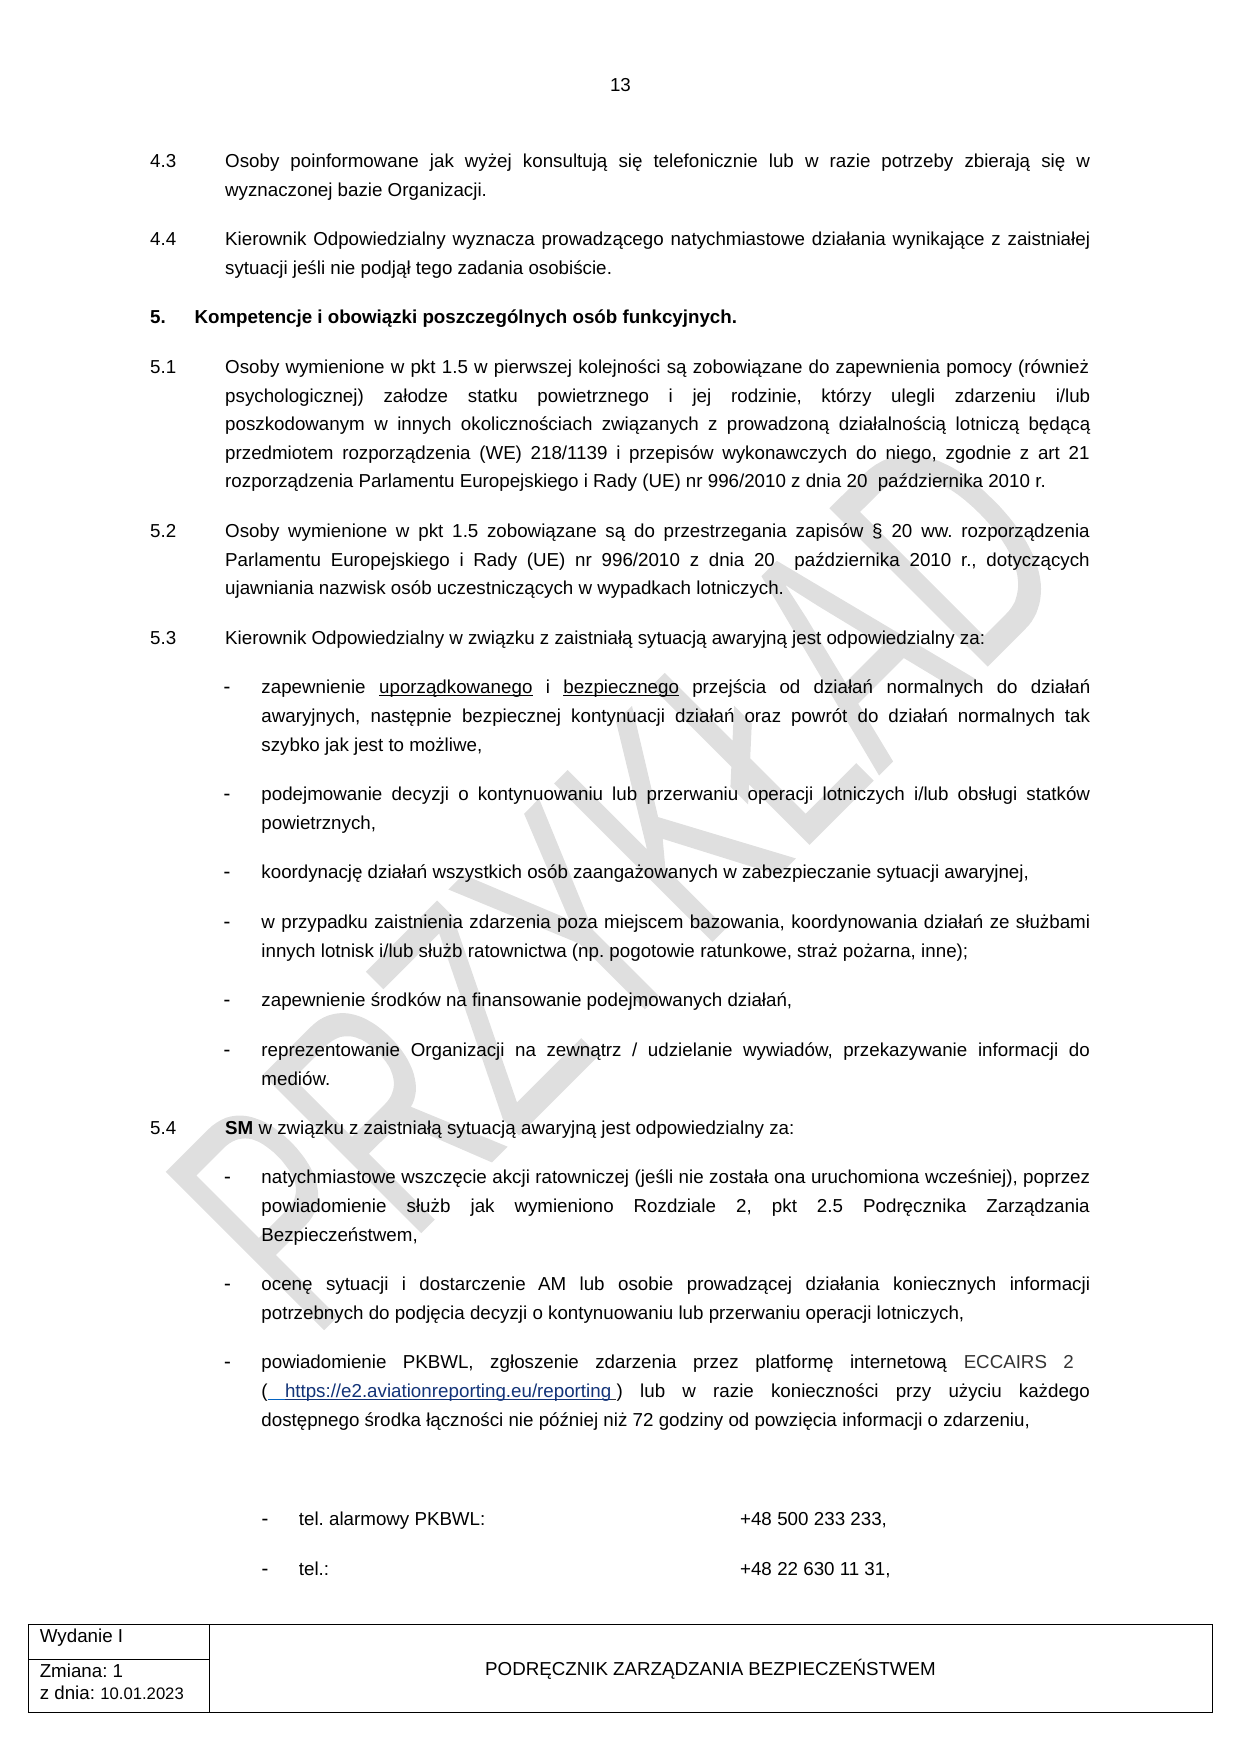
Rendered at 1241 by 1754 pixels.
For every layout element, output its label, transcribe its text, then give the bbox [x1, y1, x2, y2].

list podejmowanie decyzji o kontynuowaniu lub przerwaniu operacji lotniczych i/lub obsługi statków powietrznych, [224, 783, 1090, 833]
list powiadomienie PKBWL, zgłoszenie zdarzenia przez platformę internetową ECCAIRS 2 ( ) lub w razie konieczności przy użyciu każdego dostępnego środka łączności nie później niż 72 godziny od powzięcia informacji o zdarzeniu, [224, 1351, 1090, 1430]
list Kierownik Odpowiedzialny w związku z zaistniałą sytuacją awaryjną jest odpowiedzialny za: [150, 627, 1090, 648]
list tel. alarmowy PKBWL: +48 500 233 233, [262, 1508, 1090, 1529]
list Osoby poinformowane jak wyżej konsultują się telefonicznie lub w razie potrzeby zbierają się w wyznaczonej bazie Organizacji. [150, 150, 1090, 200]
list zapewnienie środków na finansowanie podejmowanych działań, [224, 989, 1090, 1011]
list Kierownik Odpowiedzialny wyznacza prowadzącego natychmiastowe działania wynikające z zaistniałej sytuacji jeśli nie podjął tego zadania osobiście. [150, 228, 1090, 278]
list Osoby wymienione w pkt 1.5 w pierwszej kolejności są zobowiązane do zapewnienia pomocy (również psychologicznej) załodze statku powietrznego i jej rodzinie, którzy ulegli zdarzeniu i/lub poszkodowanym w innych okolicznościach związanych z prowadzoną działalnością lotniczą będącą przedmiotem rozporządzenia (WE) 218/1139 i przepisów wykonawczych do niego, zgodnie z art 21 rozporządzenia Parlamentu Europejskiego i Rady (UE) nr 996/2010 z dnia 20 października 2010 r. [150, 356, 1090, 492]
list w przypadku zaistnienia zdarzenia poza miejscem bazowania, koordynowania działań ze służbami innych lotnisk i/lub służb ratownictwa (np. pogotowie ratunkowe, straż pożarna, inne); [224, 911, 1090, 961]
list zapewnienie uporządkowanego i bezpiecznego przejścia od działań normalnych do działań awaryjnych, następnie bezpiecznej kontynuacji działań oraz powrót do działań normalnych tak szybko jak jest to możliwe, [224, 676, 1090, 755]
list ocenę sytuacji i dostarczenie AM lub osobie prowadzącej działania koniecznych informacji potrzebnych do podjęcia decyzji o kontynuowaniu lub przerwaniu operacji lotniczych, [224, 1273, 1090, 1323]
list koordynację działań wszystkich osób zaangażowanych w zabezpieczanie sytuacji awaryjnej, [224, 861, 1090, 883]
list reprezentowanie Organizacji na zewnątrz / udzielanie wywiadów, przekazywanie informacji do mediów. [224, 1038, 1090, 1089]
list SM w związku z zaistniałą sytuacją awaryjną jest odpowiedzialny za: [150, 1117, 1090, 1138]
list tel.: +48 22 630 11 31, [262, 1557, 1090, 1579]
list Osoby wymienione w pkt 1.5 zobowiązane są do przestrzegania zapisów § 20 ww. rozporządzenia Parlamentu Europejskiego i Rady (UE) nr 996/2010 z dnia 20 października 2010 r., dotyczących ujawniania nazwisk osób uczestniczących w wypadkach lotniczych. [150, 520, 1090, 599]
list natychmiastowe wszczęcie akcji ratowniczej (jeśli nie została ona uruchomiona wcześniej), poprzez powiadomienie służb jak wymieniono Rozdziale 2, pkt 2.5 Podręcznika Zarządzania Bezpieczeństwem, [224, 1166, 1090, 1245]
list Kompetencje i obowiązki poszczególnych osób funkcyjnych. [150, 306, 1090, 328]
